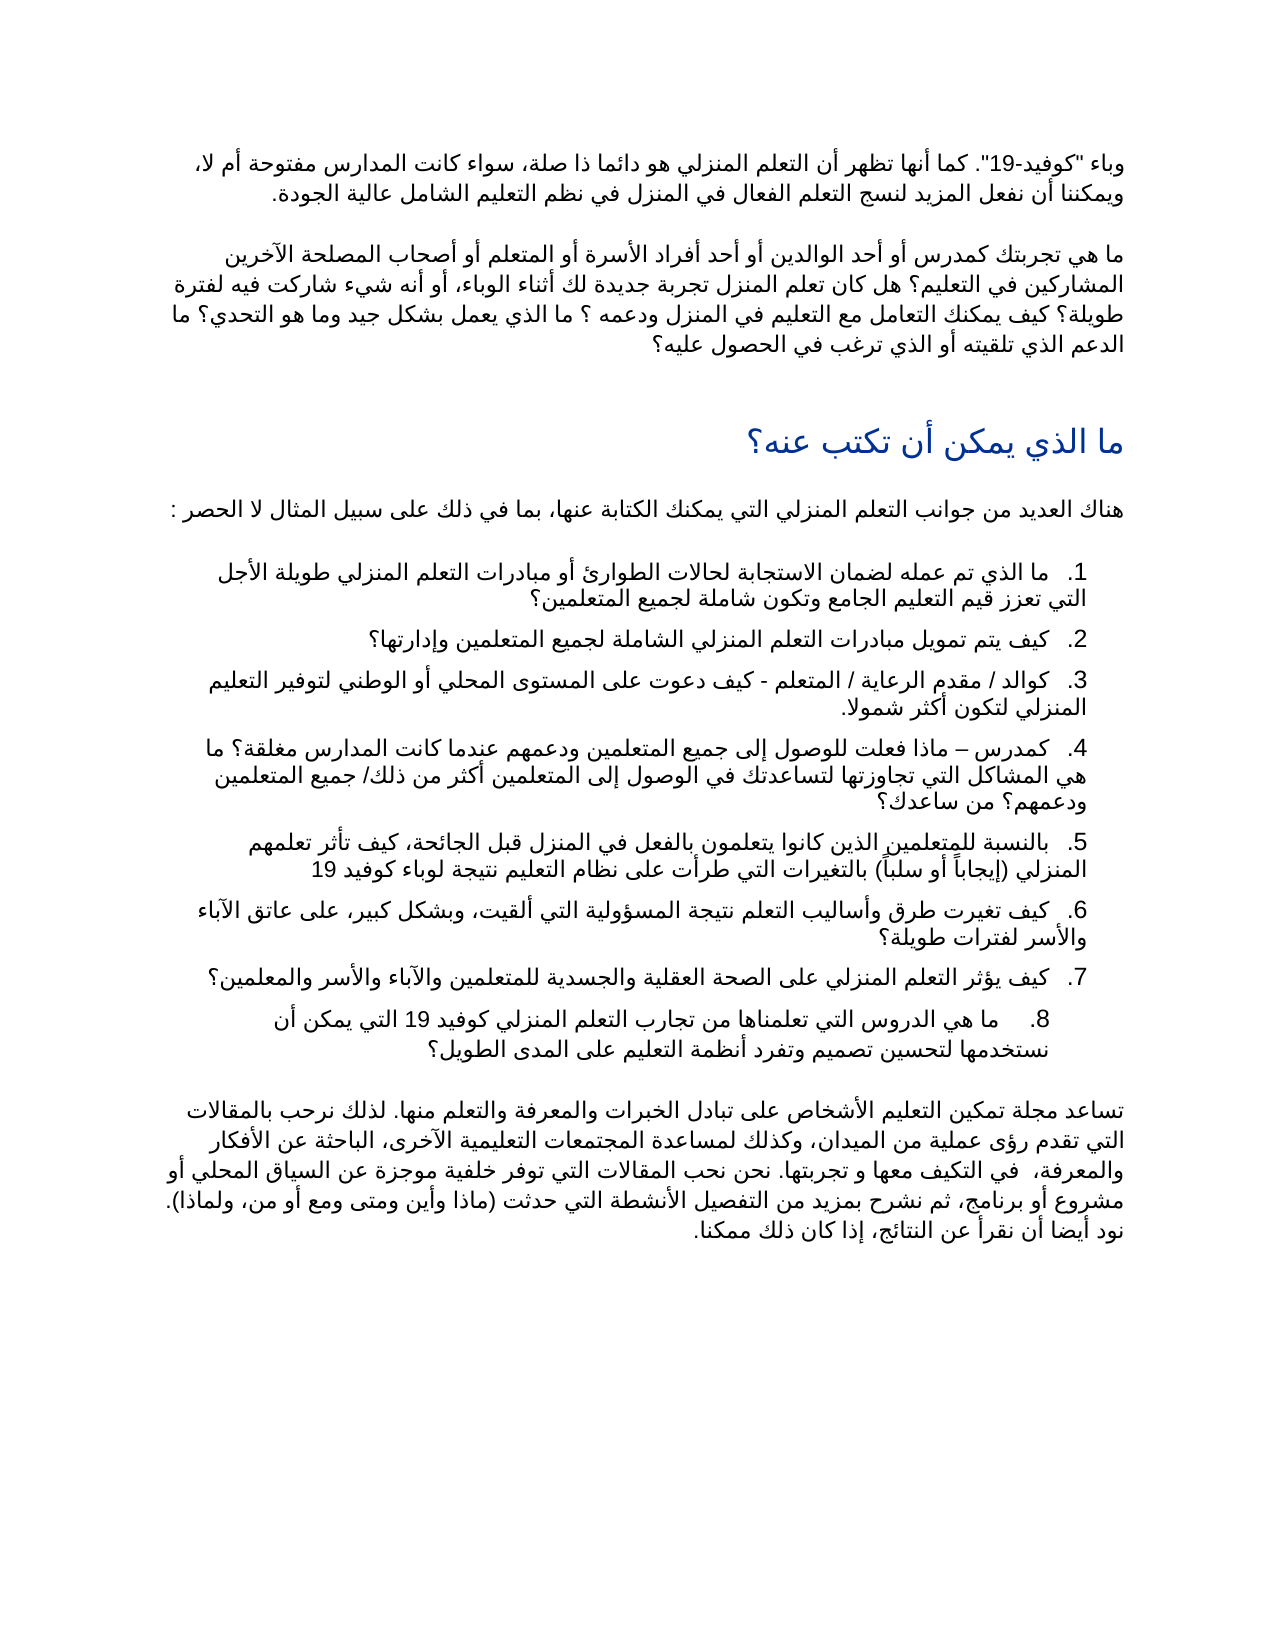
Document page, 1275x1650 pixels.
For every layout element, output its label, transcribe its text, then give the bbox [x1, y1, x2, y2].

text 5. بالنسبة للمتعلمين الذين كانوا يتعلمون بالفعل في المنزل قبل الجائحة، كيف تأثر تعلمهم المنزلي (إيجاباً أو سلباً) بالتغيرات التي طرأت على نظام التعليم نتيجة لوباء كوفيد 19 [187, 827, 1087, 882]
text 7. كيف يؤثر التعلم المنزلي على الصحة العقلية والجسدية للمتعلمين والآباء والأسر والمعلمين؟ [187, 962, 1087, 991]
text تساعد مجلة تمكين التعليم الأشخاص على تبادل الخبرات والمعرفة والتعلم منها. لذلك نرحب بالمقالات التي تقدم رؤى عملية من الميدان، وكذلك لمساعدة المجتمعات التعليمية الآخرى، الباحثة عن الأفكار والمعرفة، في التكيف معها و تجربتها. نحن نحب المقالات التي توفر خلفية موجزة عن السياق المحلي أو مشروع أو برنامج، ثم نشرح بمزيد من التفصيل الأنشطة التي حدثت (ماذا وأين ومتى ومع أو من، ولماذا). نود أيضا أن نقرأ عن النتائج، إذا كان ذلك ممكنا. [150, 1097, 1125, 1244]
text 8. ما هي الدروس التي تعلمناها من تجارب التعلم المنزلي كوفيد 19 التي يمكن أن نستخدمها لتحسين تصميم وتفرد أنظمة التعليم على المدى الطويل؟ [225, 1003, 1050, 1062]
text 2. كيف يتم تمويل مبادرات التعلم المنزلي الشاملة لجميع المتعلمين وإدارتها؟ [187, 624, 1087, 653]
text 6. كيف تغيرت طرق وأساليب التعلم نتيجة المسؤولية التي ألقيت، وبشكل كبير، على عاتق الآباء والأسر لفترات طويلة؟ [187, 895, 1087, 950]
text ما هي تجربتك كمدرس أو أحد الوالدين أو أحد أفراد الأسرة أو المتعلم أو أصحاب المصلحة الآخرين المشاركين في التعليم؟ هل كان تعلم المنزل تجربة جديدة لك أثناء الوباء، أو أنه شيء شاركت فيه لفترة طويلة؟ كيف يمكنك التعامل مع التعليم في المنزل ودعمه ؟ ما الذي يعمل بشكل جيد وما هو التحدي؟ ما الدعم الذي تلقيته أو الذي ترغب في الحصول عليه؟ [150, 241, 1125, 358]
text هناك العديد من جوانب التعلم المنزلي التي يمكنك الكتابة عنها، بما في ذلك على سبيل المثال لا الحصر : [150, 496, 1125, 523]
text ما الذي يمكن أن تكتب عنه؟ [150, 422, 1125, 460]
text 4. كمدرس – ماذا فعلت للوصول إلى جميع المتعلمين ودعمهم عندما كانت المدارس مغلقة؟ ما هي المشاكل التي تجاوزتها لتساعدتك في الوصول إلى المتعلمين أكثر من ذلك/ جميع المتعلمين ودعمهم؟ من ساعدك؟ [187, 733, 1087, 814]
text 3. كوالد / مقدم الرعاية / المتعلم - كيف دعوت على المستوى المحلي أو الوطني لتوفير التعليم المنزلي لتكون أكثر شمولا. [187, 666, 1087, 721]
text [150, 150, 1125, 207]
text 1. ما الذي تم عمله لضمان الاستجابة لحالات الطوارئ أو مبادرات التعلم المنزلي طويلة الأجل التي تعزز قيم التعليم الجامع وتكون شاملة لجميع المتعلمين؟ [187, 557, 1087, 612]
